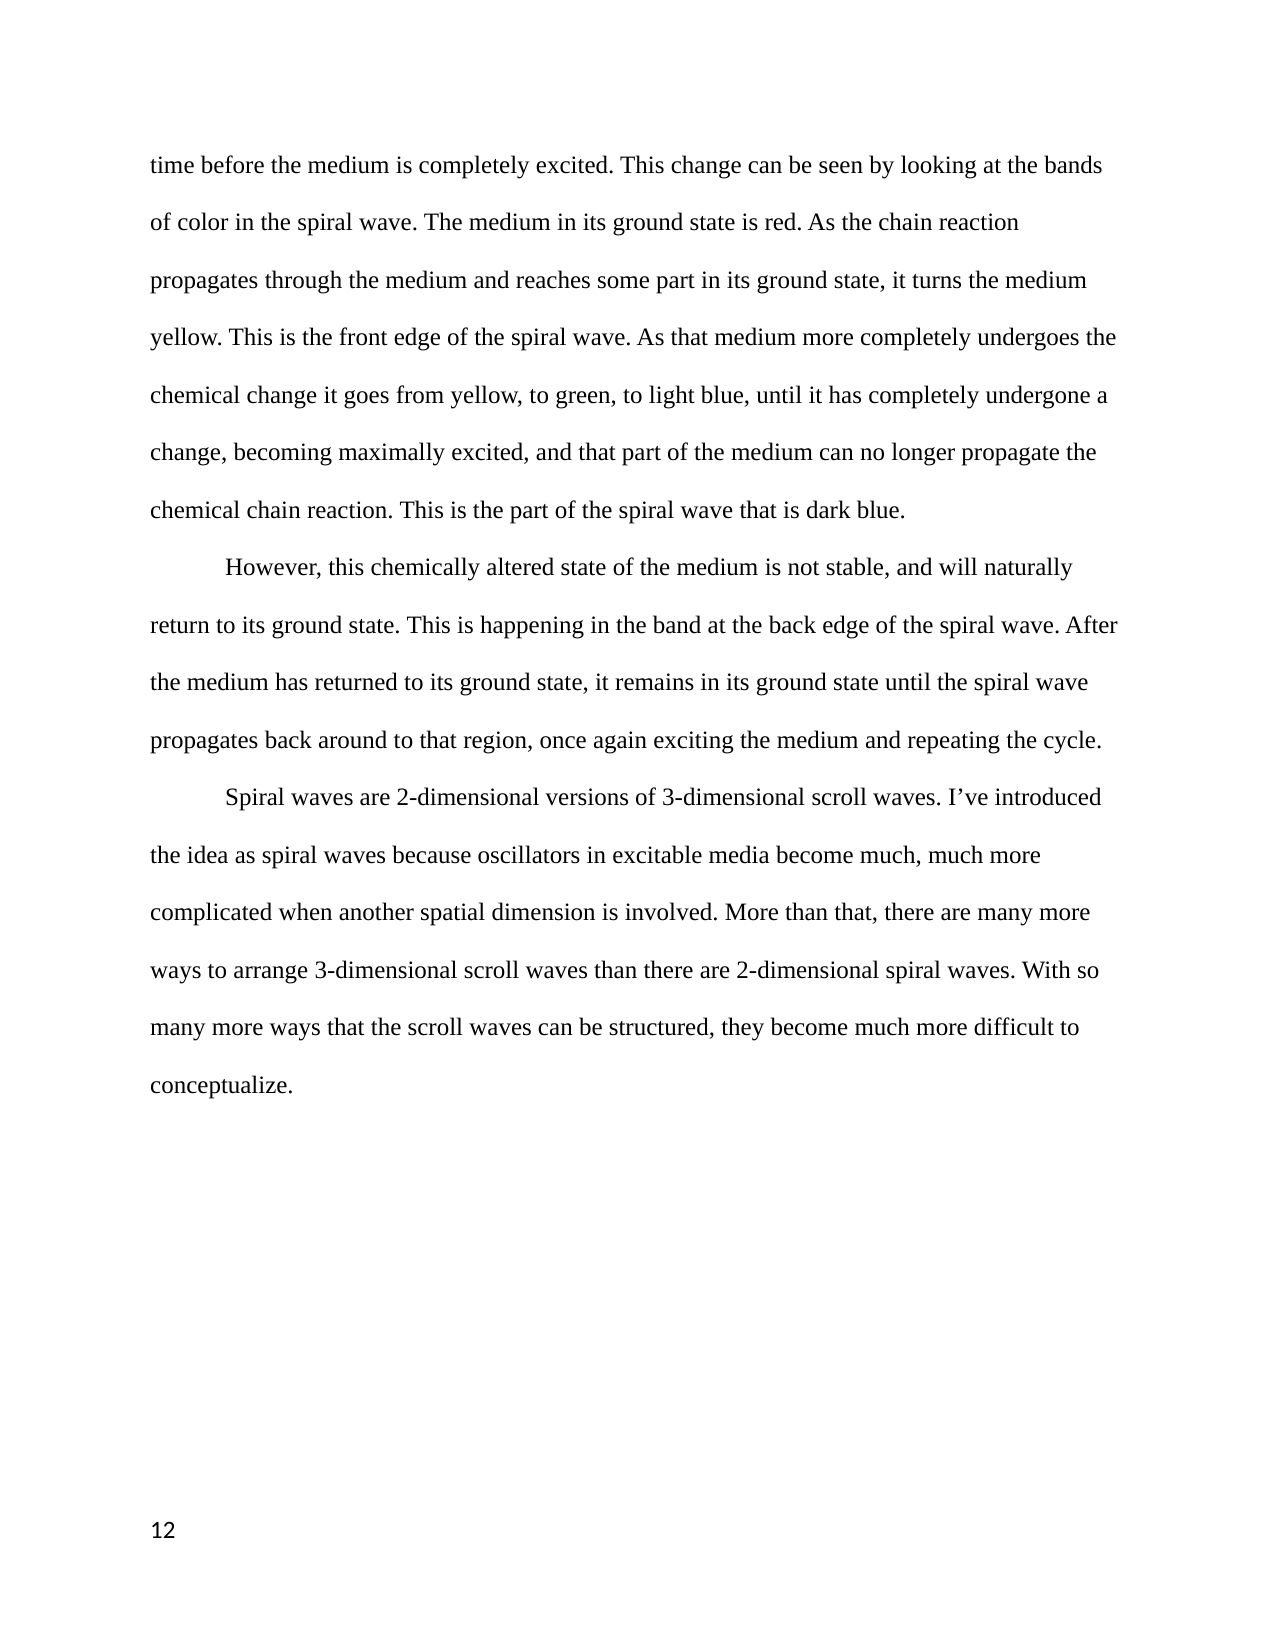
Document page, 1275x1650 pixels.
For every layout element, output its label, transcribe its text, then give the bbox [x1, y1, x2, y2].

text However, this chemically altered state of the medium is not stable, and will naturally return to its ground state. This is happening in the band at the back edge of the spiral wave. After the medium has returned to its ground state, it remains in its ground state until the spiral wave propagates back around to that region, once again exciting the medium and repeating the cycle. [150, 552, 1125, 754]
text Spiral waves are 2-dimensional versions of 3-dimensional scroll waves. I’ve introduced the idea as spiral waves because oscillators in excitable media become much, much more complicated when another spatial dimension is involved. More than that, there are many more ways to arrange 3-dimensional scroll waves than there are 2-dimensional spiral waves. With so many more ways that the scroll waves can be structured, they become much more difficult to conceptualize. [150, 782, 1125, 1099]
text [150, 150, 1125, 524]
